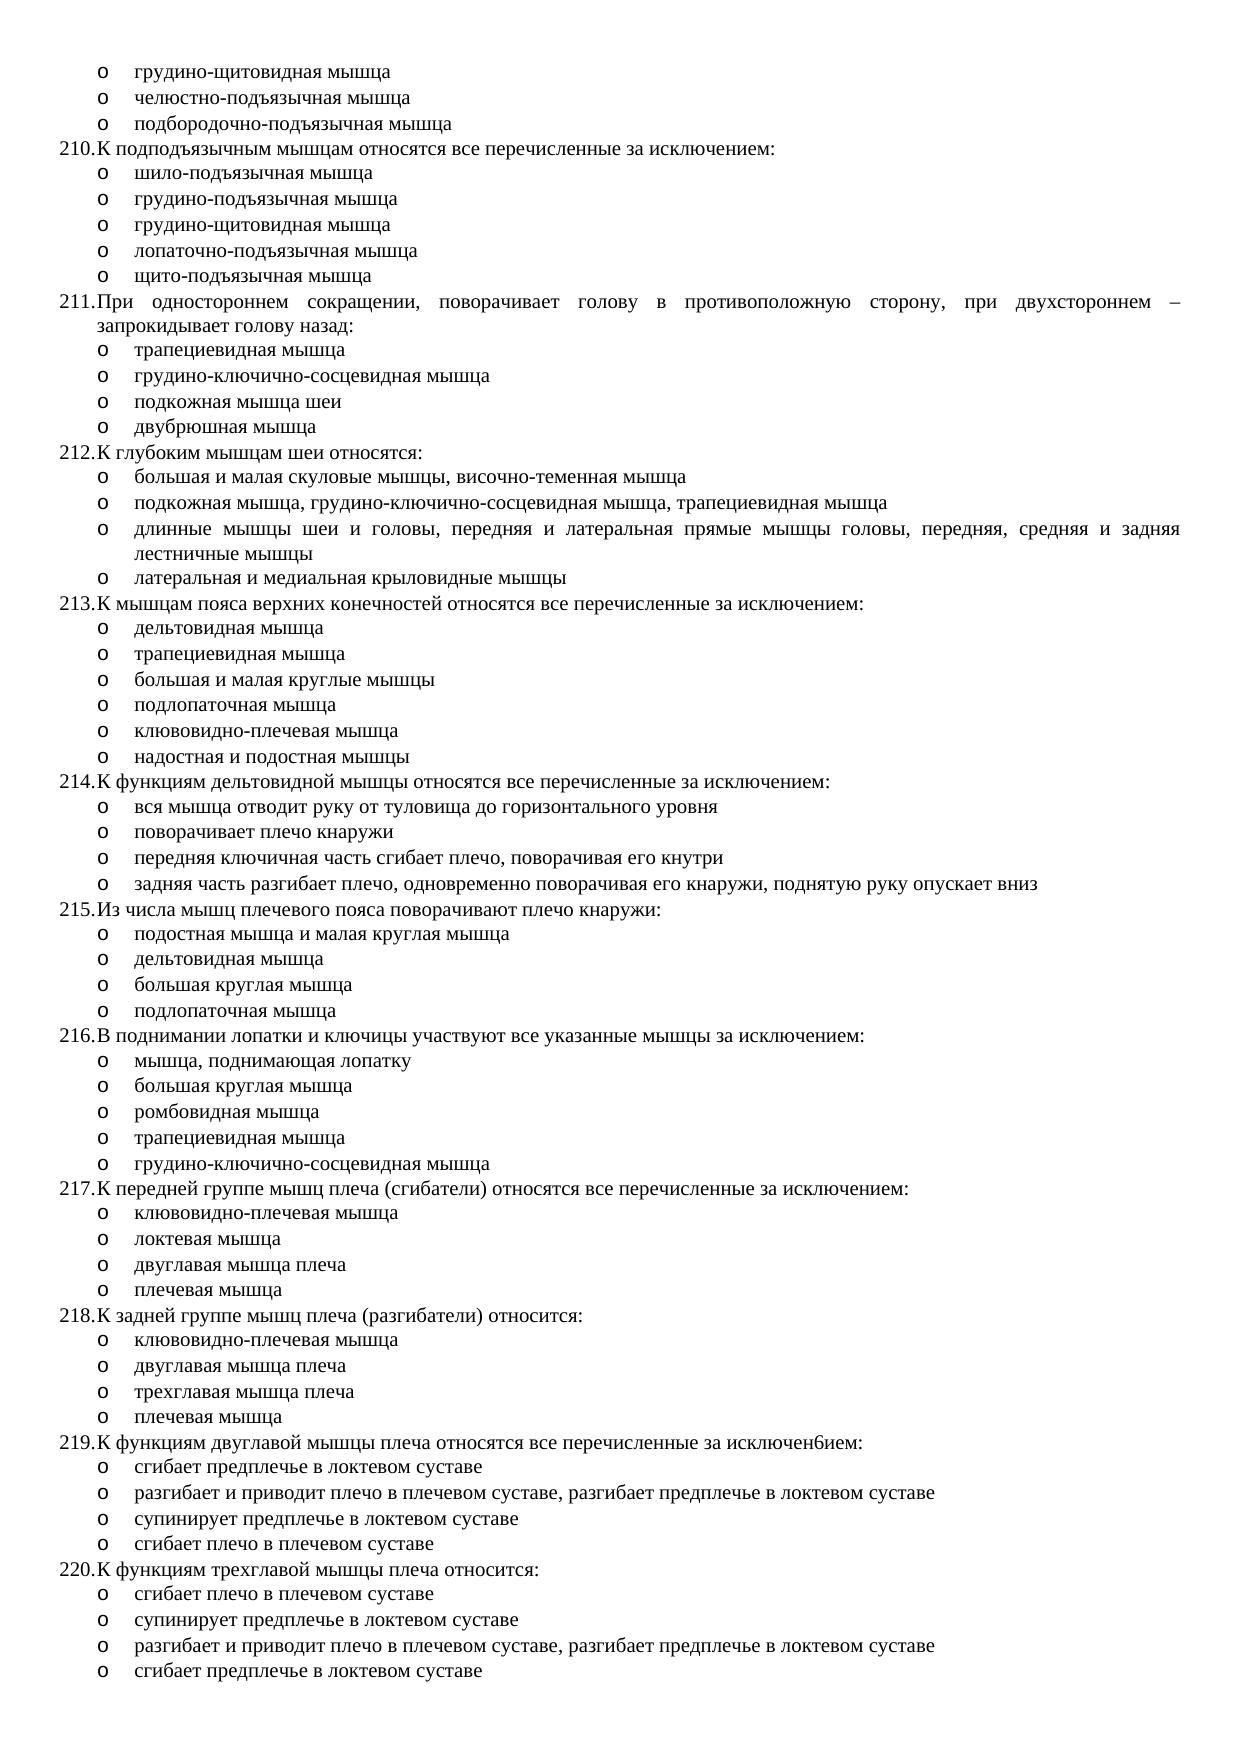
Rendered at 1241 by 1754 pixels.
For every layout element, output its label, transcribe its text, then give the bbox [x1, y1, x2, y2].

list латеральная и медиальная крыловидные мышцы [97, 565, 1181, 591]
list щито-подъязычная мышца [97, 263, 1181, 289]
list сгибает предплечье в локтевом суставе [97, 1454, 1181, 1480]
list К функциям трехглавой мышцы плеча относится: [59, 1557, 1181, 1581]
list шило-подъязычная мышца [97, 160, 1181, 186]
list К функциям дельтовидной мышцы относятся все перечисленные за исключением: [59, 769, 1181, 793]
list надостная и подостная мышцы [97, 744, 1181, 769]
list разгибает и приводит плечо в плечевом суставе, разгибает предплечье в локтевом суставе [97, 1633, 1181, 1658]
list грудино-подъязычная мышца [97, 186, 1181, 212]
list задняя часть разгибает плечо, одновременно поворачивая его кнаружи, поднятую руку опускает вниз [97, 871, 1181, 896]
list трапециевидная мышца [97, 641, 1181, 667]
list передняя ключичная часть сгибает плечо, поворачивая его кнутри [97, 845, 1181, 871]
list вся мышца отводит руку от туловища до горизонтального уровня [97, 793, 1181, 819]
list плечевая мышца [97, 1277, 1181, 1303]
list К глубоким мышцам шеи относятся: [59, 440, 1181, 464]
list клювовидно-плечевая мышца [97, 718, 1181, 744]
list грудино-ключично-сосцевидная мышца [97, 1150, 1181, 1176]
list трапециевидная мышца [97, 337, 1181, 363]
list плечевая мышца [97, 1404, 1181, 1430]
list дельтовидная мышца [97, 615, 1181, 641]
list большая круглая мышца [97, 1073, 1181, 1099]
list поворачивает плечо кнаружи [97, 819, 1181, 845]
list трапециевидная мышца [97, 1125, 1181, 1150]
list большая и малая скуловые мышцы, височно-теменная мышца [97, 464, 1181, 490]
list К передней группе мышц плеча (сгибатели) относятся все перечисленные за исключением: [59, 1176, 1181, 1200]
list Из числа мышц плечевого пояса поворачивают плечо кнаружи: [59, 896, 1181, 921]
list подкожная мышца, грудино-ключично-сосцевидная мышца, трапециевидная мышца [97, 490, 1181, 516]
list лопаточно-подъязычная мышца [97, 237, 1181, 263]
list большая и малая круглые мышцы [97, 667, 1181, 692]
list разгибает и приводит плечо в плечевом суставе, разгибает предплечье в локтевом суставе [97, 1480, 1181, 1506]
list мышца, поднимающая лопатку [97, 1047, 1181, 1073]
list К функциям двуглавой мышцы плеча относятся все перечисленные за исключен6ием: [59, 1430, 1181, 1454]
list подостная мышца и малая круглая мышца [97, 921, 1181, 946]
list сгибает плечо в плечевом суставе [97, 1531, 1181, 1557]
list двуглавая мышца плеча [97, 1353, 1181, 1379]
list челюстно-подъязычная мышца [97, 85, 1181, 111]
list подлопаточная мышца [97, 692, 1181, 718]
list супинирует предплечье в локтевом суставе [97, 1506, 1181, 1531]
list супинирует предплечье в локтевом суставе [97, 1607, 1181, 1633]
list грудино-щитовидная мышца [97, 59, 1181, 85]
list грудино-ключично-сосцевидная мышца [97, 363, 1181, 388]
list большая круглая мышца [97, 972, 1181, 998]
list В поднимании лопатки и ключицы участвуют все указанные мышцы за исключением: [59, 1023, 1181, 1047]
list клювовидно-плечевая мышца [97, 1200, 1181, 1226]
list сгибает предплечье в локтевом суставе [97, 1658, 1181, 1684]
list двуглавая мышца плеча [97, 1252, 1181, 1277]
list ромбовидная мышца [97, 1099, 1181, 1125]
list подкожная мышца шеи [97, 388, 1181, 414]
list трехглавая мышца плеча [97, 1379, 1181, 1404]
list К задней группе мышц плеча (разгибатели) относится: [59, 1303, 1181, 1327]
list клювовидно-плечевая мышца [97, 1327, 1181, 1353]
list двубрюшная мышца [97, 414, 1181, 440]
list К подподъязычным мышцам относятся все перечисленные за исключением: [59, 136, 1181, 160]
list подлопаточная мышца [97, 998, 1181, 1023]
list При одностороннем сокращении, поворачивает голову в противоположную сторону, при двухстороннем – запрокидывает голову назад: [59, 289, 1181, 337]
list подбородочно-подъязычная мышца [97, 111, 1181, 136]
list длинные мышцы шеи и головы, передняя и латеральная прямые мышцы головы, передняя, средняя и задняя лестничные мышцы [97, 516, 1181, 565]
list дельтовидная мышца [97, 946, 1181, 972]
list грудино-щитовидная мышца [97, 212, 1181, 237]
list локтевая мышца [97, 1226, 1181, 1252]
list сгибает плечо в плечевом суставе [97, 1581, 1181, 1607]
list К мышцам пояса верхних конечностей относятся все перечисленные за исключением: [59, 591, 1181, 615]
